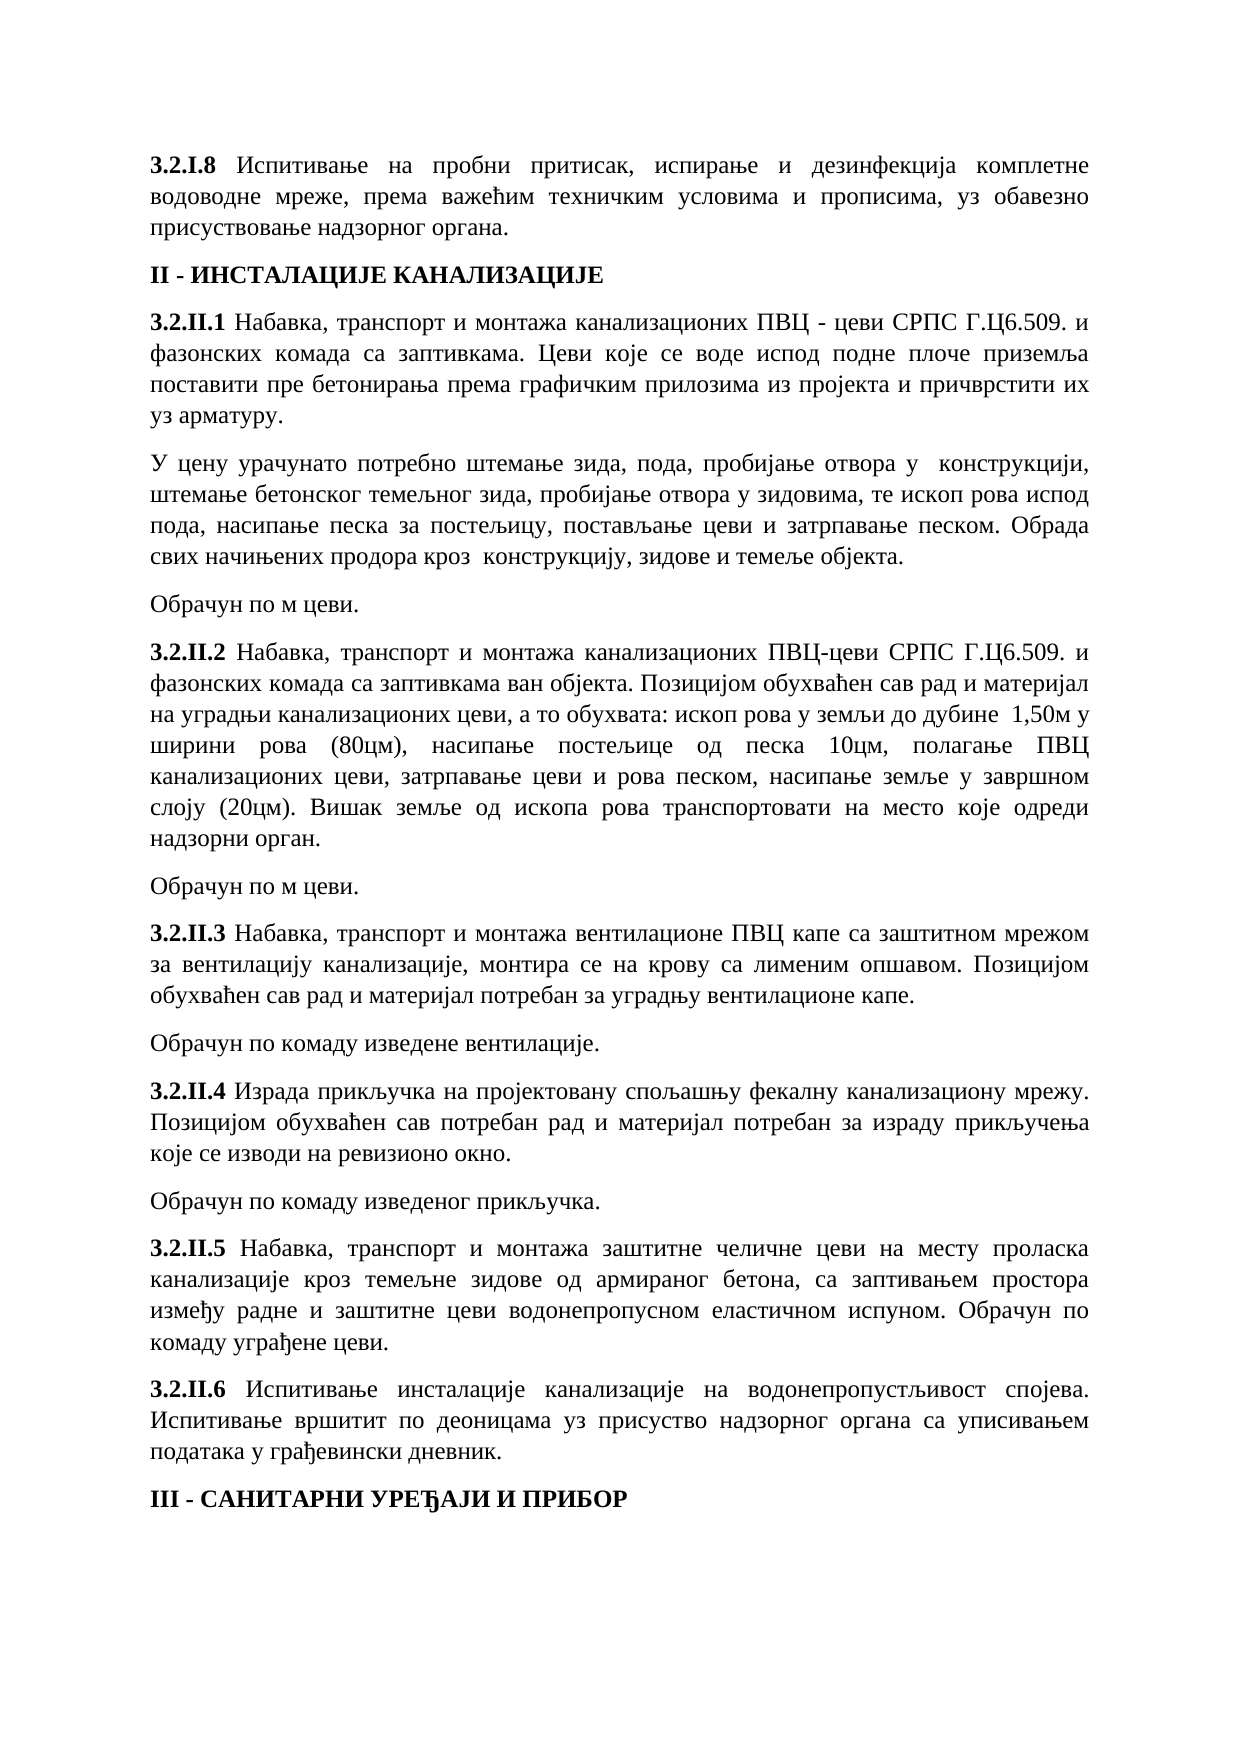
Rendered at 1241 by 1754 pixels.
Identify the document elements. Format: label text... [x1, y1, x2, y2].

text 3.2.II.6 Испитивање инсталације канализације на водонепропустљивост спојева. Испитивање вршитит по деоницама уз присуство надзорног органа са уписивањем података у грађевински дневник. [150, 1374, 1090, 1465]
text 3.2.II.5 Набавка, транспорт и монтажа заштитне челичне цеви на месту проласка канализације кроз темељне зидове од армираног бетона, са заптивањем простора између радне и заштитне цеви водонепропусном еластичном испуном. Обрачун по комаду уграђене цеви. [150, 1233, 1090, 1355]
text У цену урачунато потребно штемање зида, пода, пробијање отвора у конструкцији, штемање бетонског темељног зида, пробијање отвора у зидовима, те ископ рова испод пода, насипање песка за постељицу, постављање цеви и затрпавање песком. Обрада свих начињених продора кроз конструкцију, зидове и темеље објекта. [150, 448, 1090, 570]
text 3.2.II.1 Набавка, транспорт и монтажа канализационих ПВЦ - цеви СРПС Г.Ц6.509. и фазонских комада са заптивкама. Цеви које се воде испод подне плоче приземља поставити пре бетонирања према графичким прилозима из пројекта и причврстити их уз арматуру. [150, 307, 1090, 429]
text III - САНИТАРНИ УРЕЂАЈИ И ПРИБОР [150, 1484, 1090, 1513]
text Обрачун по м цеви. [150, 871, 1090, 899]
text II - ИНСТАЛАЦИЈЕ КАНАЛИЗАЦИЈЕ [150, 260, 1090, 288]
text Обрачун по комаду изведеног прикључка. [150, 1186, 1090, 1214]
text 3.2.II.3 Набавка, транспорт и монтажа вентилационе ПВЦ капе са заштитном мрежом за вентилацију канализације, монтира се на крову са лименим опшавом. Позицијом обухваћен сав рад и материјал потребан за уградњу вентилационе капе. [150, 918, 1090, 1009]
text 3.2.II.4 Израда прикључка на пројектовану спољашњу фекалну канализациону мрежу. Позицијом обухваћен сав потребан рад и материјал потребан за израду прикључења које се изводи на ревизионо окно. [150, 1076, 1090, 1167]
text Обрачун по комаду изведене вентилације. [150, 1028, 1090, 1057]
text 3.2.I.8 Испитивање на пробни притисак, испирање и дезинфекција комплетне водоводне мреже, према важећим техничким условима и прописима, уз обавезно присуствовање надзорног органа. [150, 150, 1090, 241]
text Обрачун по м цеви. [150, 589, 1090, 618]
text 3.2.II.2 Набавка, транспорт и монтажа канализационих ПВЦ-цеви СРПС Г.Ц6.509. и фазонских комада са заптивкама ван објекта. Позицијом обухваћен сав рад и материјал на уградњи канализационих цеви, а то обухвата: ископ рова у земљи до дубине 1,50м у ширини рова (80цм), насипање постељице од песка 10цм, полагање ПВЦ канализационих цеви, затрпавање цеви и рова песком, насипање земље у завршном слоју (20цм). Вишак земље од ископа рова транспортовати на место које одреди надзорни орган. [150, 637, 1090, 852]
